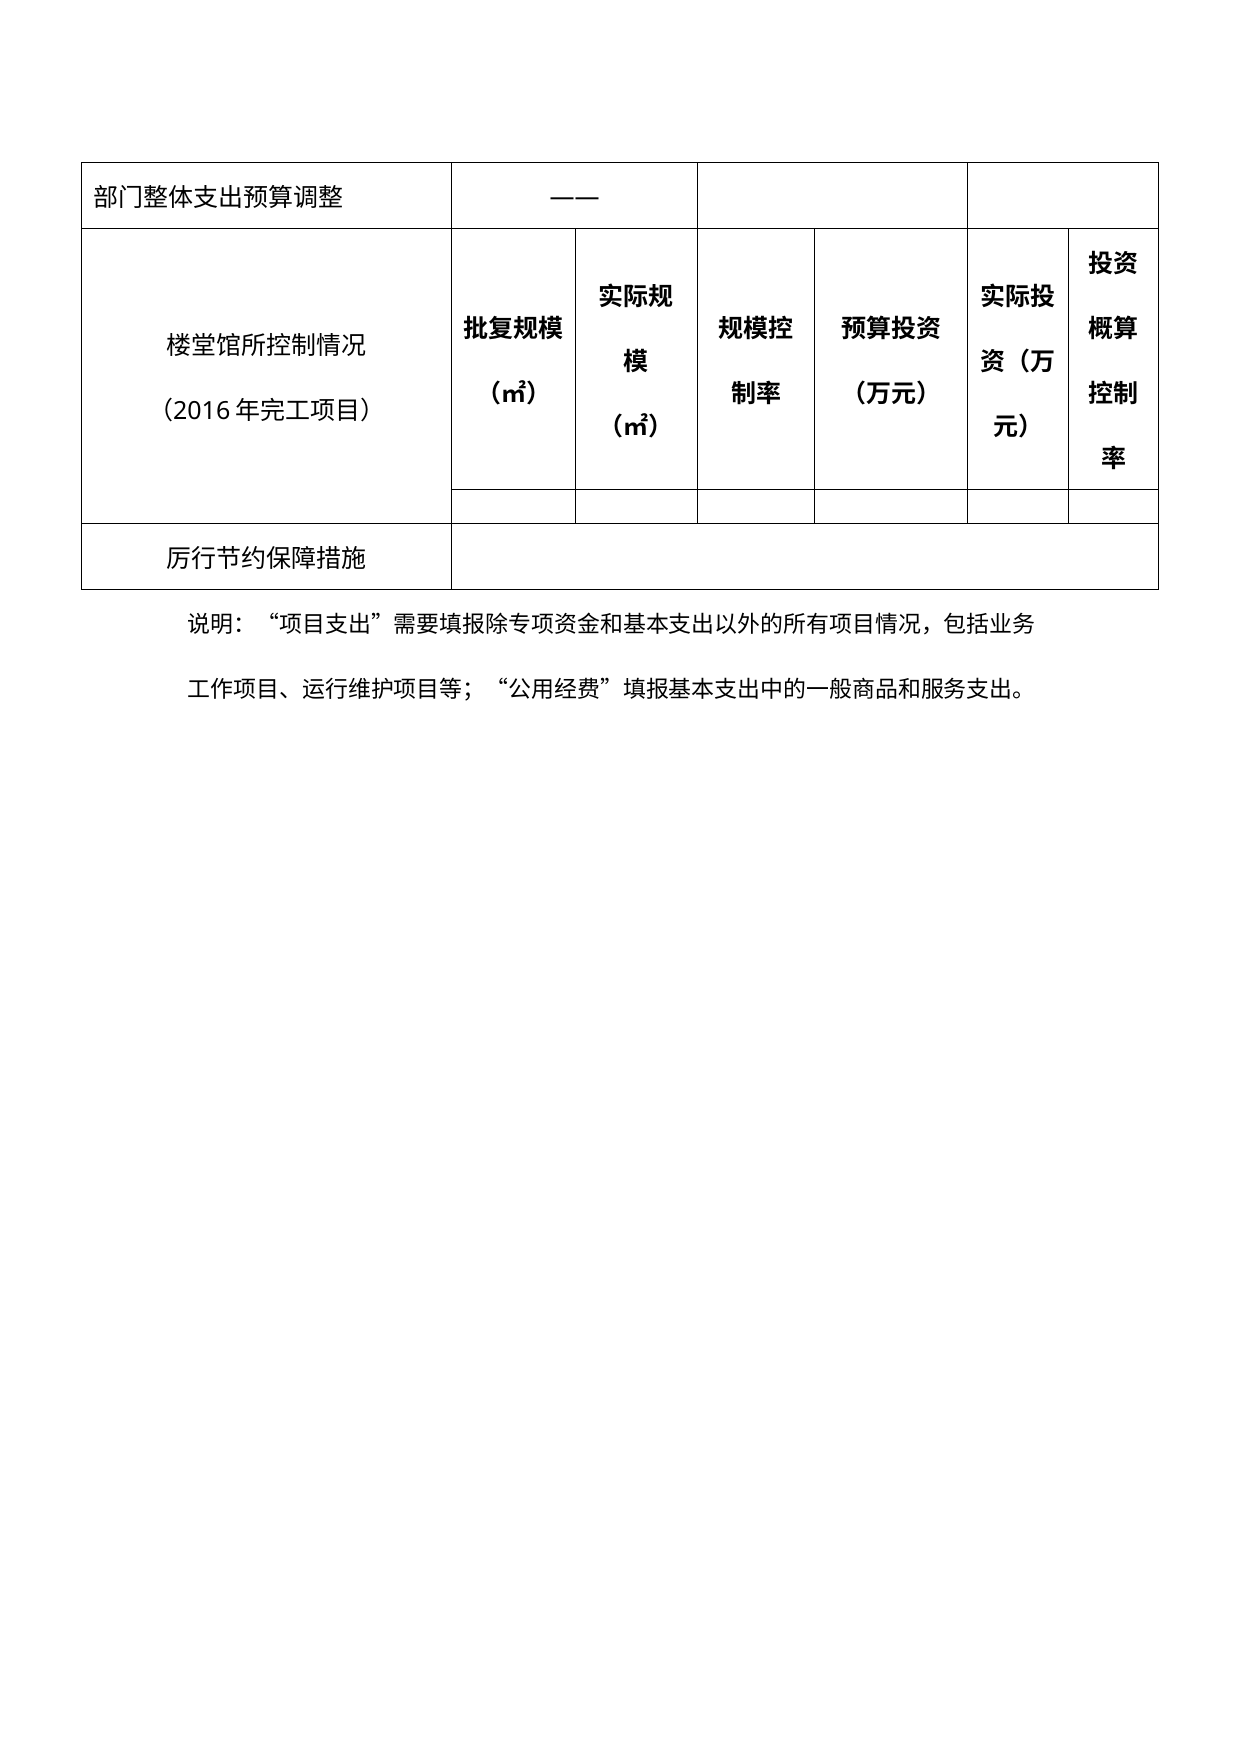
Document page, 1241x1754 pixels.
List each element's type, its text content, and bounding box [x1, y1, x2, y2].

table_cell [452, 490, 575, 523]
text 说明：“项目支出”需要填报除专项资金和基本支出以外的所有项目情况，包括业务工作项目、运行维护项目等；“公用经费”填报基本支出中的一般商品和服务支出。 [187, 590, 1053, 720]
table_cell 实际规模（㎡） [576, 229, 697, 489]
table_cell 预算投资（万元） [815, 229, 967, 489]
table_cell 部门整体支出预算调整 [82, 163, 451, 228]
table_cell 规模控制率 [698, 229, 814, 489]
table_cell [576, 490, 697, 523]
table_cell 投资概算控制率 [1069, 229, 1158, 489]
table_cell 厉行节约保障措施 [82, 524, 451, 589]
table_cell 批复规模 （㎡） [452, 229, 575, 489]
table_cell [815, 490, 967, 523]
table_cell 实际投资（万元） [968, 229, 1068, 489]
table_cell [698, 163, 967, 228]
table_cell [698, 490, 814, 523]
table_cell [968, 163, 1158, 228]
table_cell [968, 490, 1068, 523]
table_cell 楼堂馆所控制情况 （2016年完工项目） [82, 229, 451, 523]
table_cell [1069, 490, 1158, 523]
table_cell [452, 524, 1158, 589]
table_cell —— [452, 163, 697, 228]
